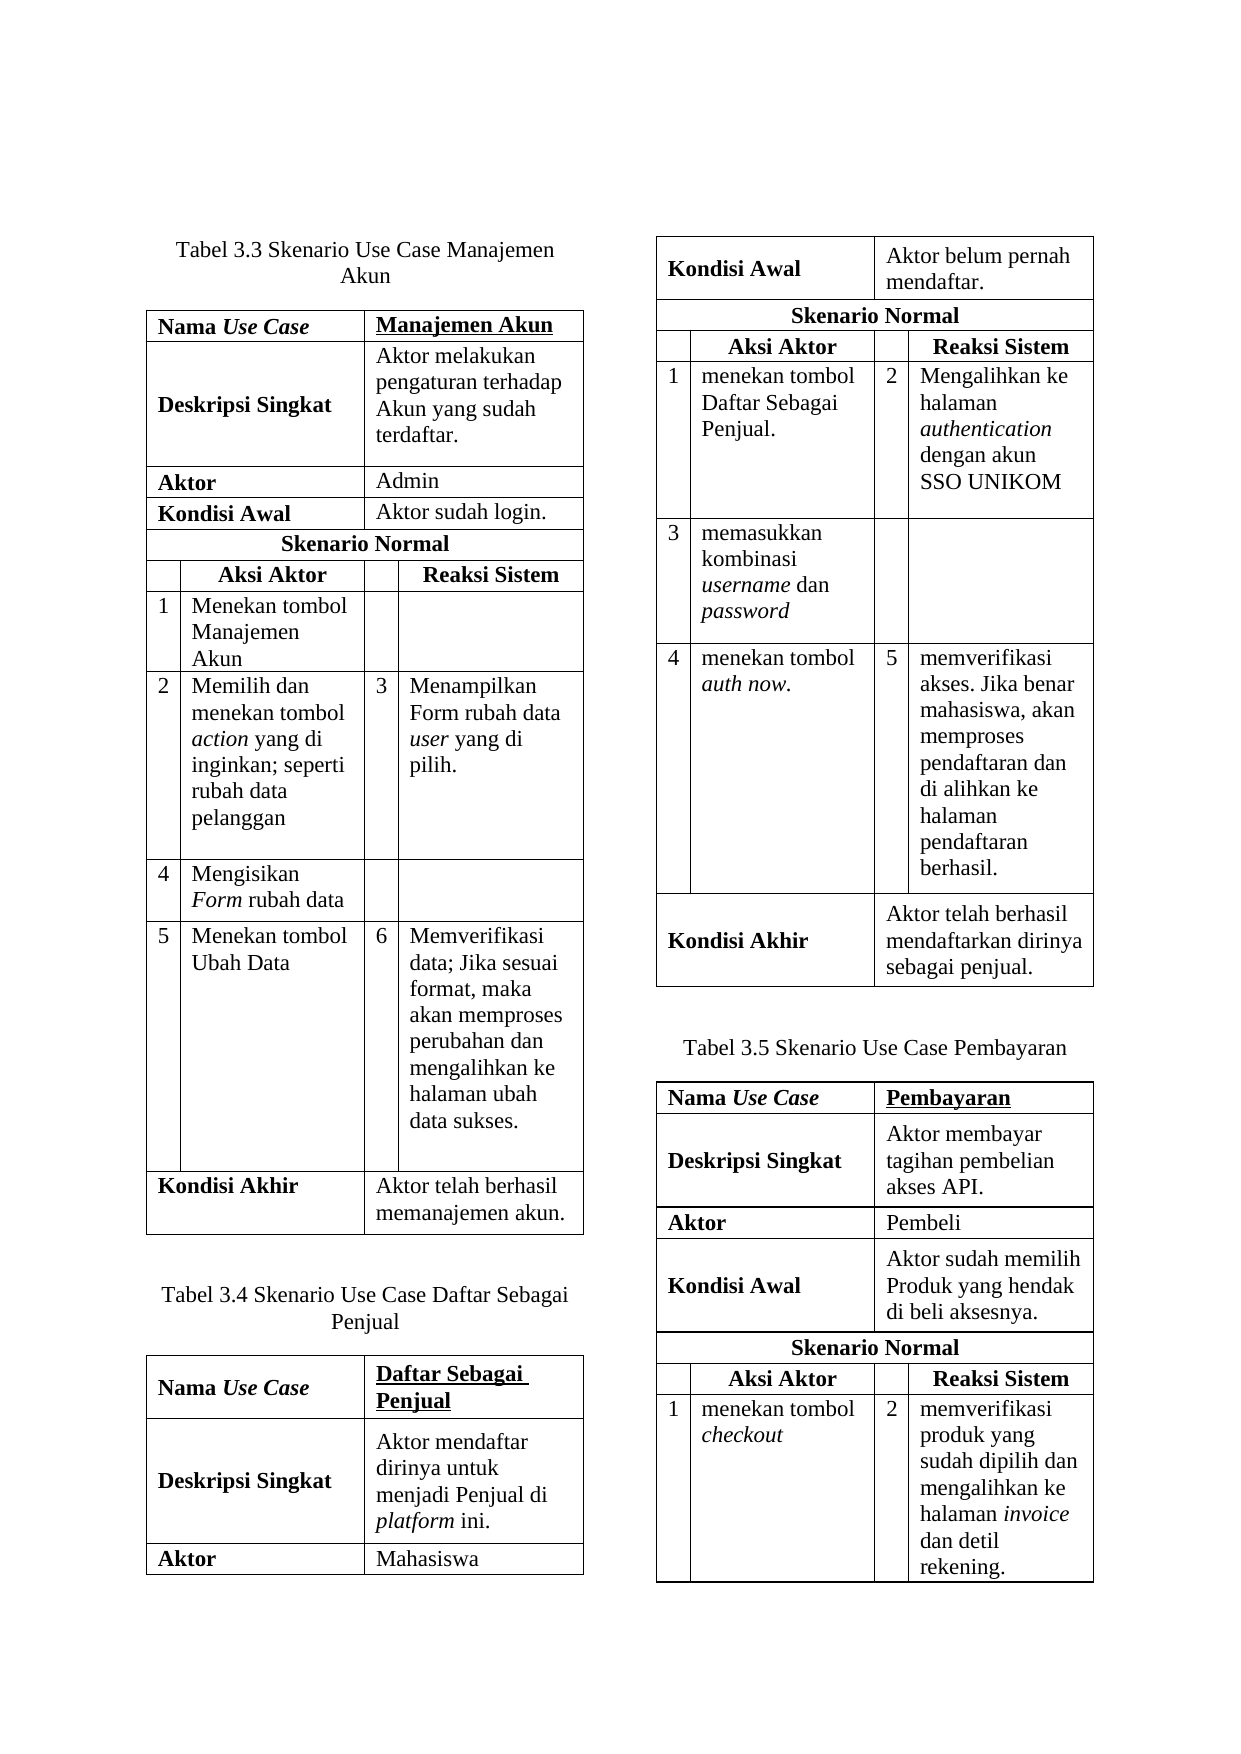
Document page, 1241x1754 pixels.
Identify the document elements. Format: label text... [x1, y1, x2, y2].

table_cell Aktor telah berhasil mendaftarkan dirinya sebagai penjual. [875, 894, 1093, 986]
table_cell 2 [147, 672, 180, 859]
table_cell [399, 592, 583, 671]
table_cell Memverifikasi data; Jika sesuai format, maka akan memproses perubahan dan mengalihkan ke halaman ubah data sukses. [399, 922, 583, 1171]
table_cell Skenario Normal [657, 300, 1093, 330]
table_cell Aksi Aktor [691, 331, 874, 361]
table_cell Deskripsi Singkat [657, 1114, 874, 1206]
table_cell Memilih dan menekan tombol action yang di inginkan; seperti rubah data pelanggan [181, 672, 364, 859]
table_cell 1 [147, 592, 180, 671]
table_cell Skenario Normal [657, 1333, 1093, 1363]
table_cell 2 [875, 1395, 908, 1581]
table_cell Menampilkan Form rubah data user yang di pilih. [399, 672, 583, 859]
table_cell 1 [657, 362, 690, 517]
table_cell memasukkan kombinasi username dan password [691, 519, 874, 642]
table_header Pembayaran [875, 1083, 1093, 1113]
table_cell [365, 860, 398, 921]
table_cell Aktor telah berhasil memanajemen akun. [365, 1172, 583, 1234]
table_cell memverifikasi produk yang sudah dipilih dan mengalihkan ke halaman invoice dan detil rekening. [909, 1395, 1093, 1581]
table_cell Mengisikan Form rubah data [181, 860, 364, 921]
table_cell [875, 331, 908, 361]
table_cell Aktor [147, 467, 364, 497]
table_cell Aktor sudah memilih Produk yang hendak di beli aksesnya. [875, 1239, 1093, 1331]
table_cell [147, 561, 180, 591]
table_cell menekan tombol auth now. [691, 644, 874, 892]
table_cell Aksi Aktor [691, 1364, 874, 1394]
table_cell Deskripsi Singkat [147, 342, 364, 466]
table_cell 5 [147, 922, 180, 1171]
table_cell [657, 331, 690, 361]
table_header Nama Use Case [147, 1356, 364, 1418]
table_cell 2 [875, 362, 908, 517]
text Tabel 3.4 Skenario Use Case Daftar Sebagai Penjual [148, 1282, 583, 1334]
table_cell Aktor melakukan pengaturan terhadap Akun yang sudah terdaftar. [365, 342, 583, 466]
text Tabel 3.3 Skenario Use Case Manajemen Akun [148, 236, 583, 289]
table_cell Aktor [147, 1544, 364, 1574]
table_cell Kondisi Awal [657, 237, 874, 299]
table_cell 1 [657, 1395, 690, 1581]
table_cell Menekan tombol Manajemen Akun [181, 592, 364, 671]
table_cell Aksi Aktor [181, 561, 364, 591]
table_cell Aktor mendaftar dirinya untuk menjadi Penjual di platform ini. [365, 1419, 583, 1543]
table_cell Menekan tombol Ubah Data [181, 922, 364, 1171]
table_cell 4 [657, 644, 690, 892]
table_cell Deskripsi Singkat [147, 1419, 364, 1543]
table_cell Aktor belum pernah mendaftar. [875, 237, 1093, 299]
table_cell Kondisi Awal [147, 498, 364, 528]
table_cell 3 [365, 672, 398, 859]
table_header Manajemen Akun [365, 311, 583, 341]
table_cell Reaksi Sistem [399, 561, 583, 591]
table_cell [909, 519, 1093, 642]
table_cell Mengalihkan ke halaman authentication dengan akun SSO UNIKOM [909, 362, 1093, 517]
table_cell 4 [147, 860, 180, 921]
table_cell Kondisi Akhir [657, 894, 874, 986]
table_cell [657, 1364, 690, 1394]
table_cell Kondisi Awal [657, 1239, 874, 1331]
table_cell Reaksi Sistem [909, 331, 1093, 361]
table_cell [875, 519, 908, 642]
table_cell 6 [365, 922, 398, 1171]
table_cell Mahasiswa [365, 1544, 583, 1574]
table_cell Aktor sudah login. [365, 498, 583, 528]
table_cell Pembeli [875, 1208, 1093, 1238]
table_cell Admin [365, 467, 583, 497]
table_cell Reaksi Sistem [909, 1364, 1093, 1394]
table_cell menekan tombol Daftar Sebagai Penjual. [691, 362, 874, 517]
table_cell menekan tombol checkout [691, 1395, 874, 1581]
table_cell memverifikasi akses. Jika benar mahasiswa, akan memproses pendaftaran dan di alihkan ke halaman pendaftaran berhasil. [909, 644, 1093, 892]
table_cell 5 [875, 644, 908, 892]
text Tabel 3.5 Skenario Use Case Pembayaran [658, 1034, 1092, 1061]
table_header Nama Use Case [657, 1083, 874, 1113]
table_cell [365, 592, 398, 671]
table_cell [365, 561, 398, 591]
table_cell 3 [657, 519, 690, 642]
table_cell [875, 1364, 908, 1394]
table_cell Aktor [657, 1208, 874, 1238]
table_cell [399, 860, 583, 921]
table_cell Aktor membayar tagihan pembelian akses API. [875, 1114, 1093, 1206]
table_header Daftar Sebagai Penjual [365, 1356, 583, 1418]
table_cell Kondisi Akhir [147, 1172, 364, 1234]
table_header Nama Use Case [147, 311, 364, 341]
table_cell Skenario Normal [147, 530, 583, 560]
